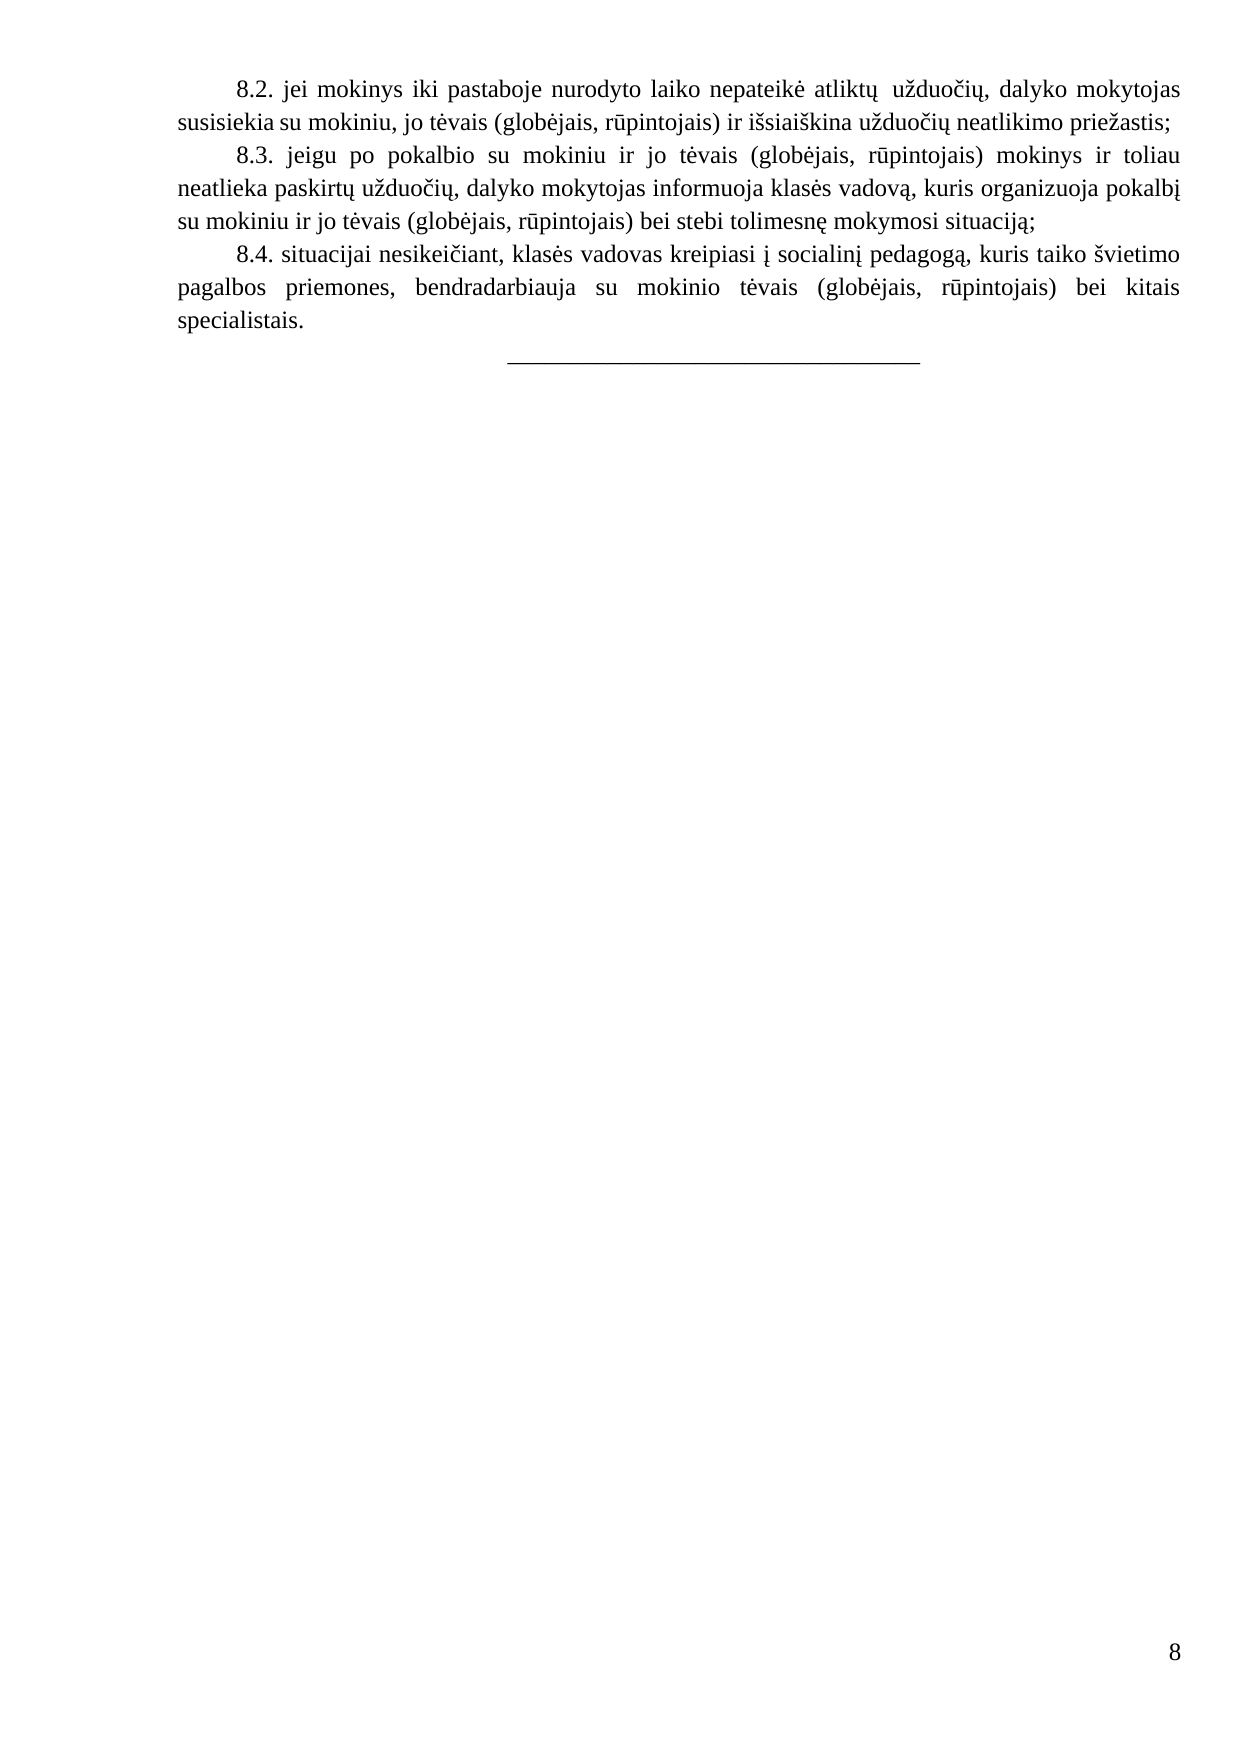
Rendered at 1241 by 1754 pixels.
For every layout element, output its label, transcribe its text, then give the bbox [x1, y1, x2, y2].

text _________________________________ [182, 338, 1175, 367]
text 8.3. jeigu po pokalbio su mokiniu ir jo tėvais (globėjais, rūpintojais) mokinys ir toliau neatlieka paskirtų užduočių, dalyko mokytojas informuoja klasės vadovą, kuris organizuoja pokalbį su mokiniu ir jo tėvais (globėjais, rūpintojais) bei stebi tolimesnę mokymosi situaciją; [177, 140, 1181, 235]
text 8.4. situacijai nesikeičiant, klasės vadovas kreipiasi į socialinį pedagogą, kuris taiko švietimo pagalbos priemones, bendradarbiauja su mokinio tėvais (globėjais, rūpintojais) bei kitais specialistais. [177, 239, 1181, 334]
text 8.2. jei mokinys iki pastaboje nurodyto laiko nepateikė atliktų užduočių, dalyko mokytojas susisiekia su mokiniu, jo tėvais (globėjais, rūpintojais) ir išsiaiškina užduočių neatlikimo priežastis; [177, 74, 1181, 136]
